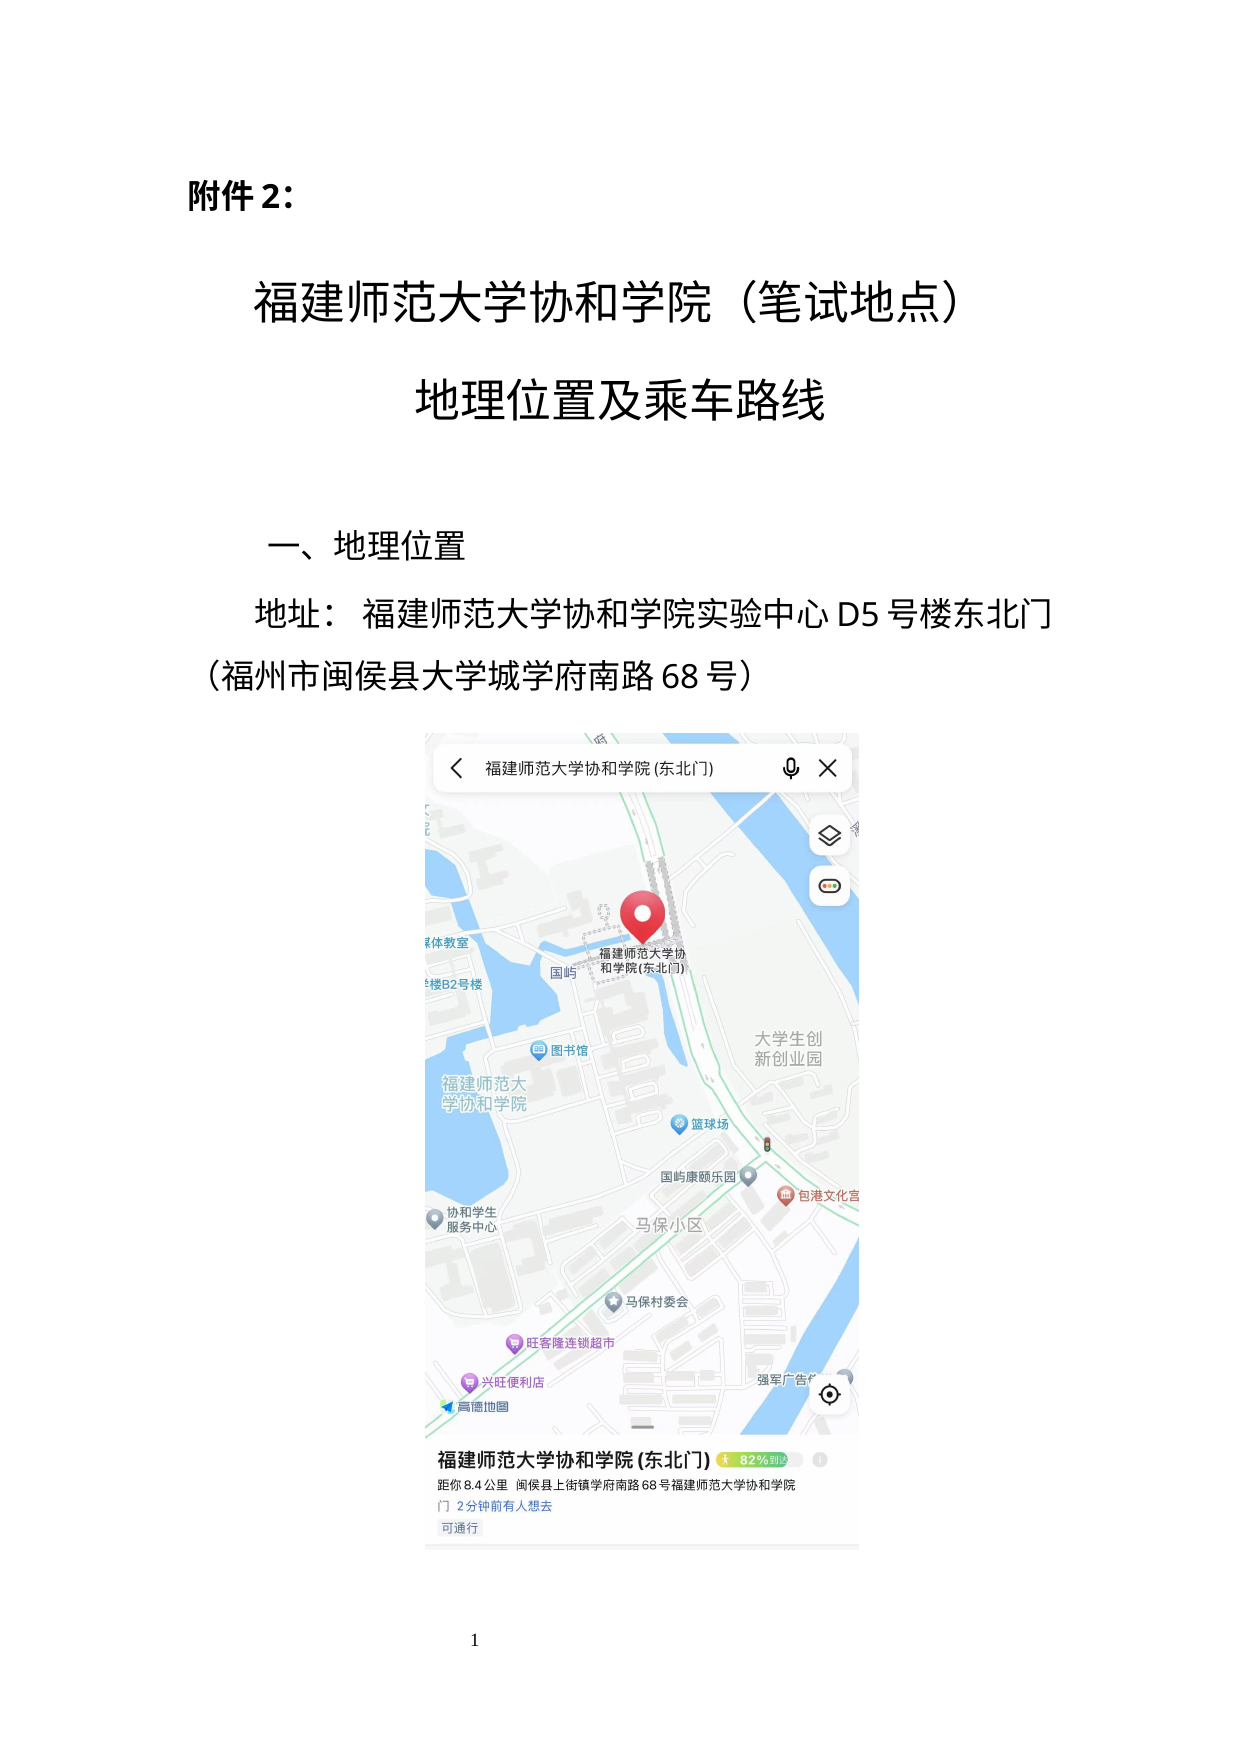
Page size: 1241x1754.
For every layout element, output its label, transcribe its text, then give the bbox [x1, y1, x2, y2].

text 地址： 福建师范大学协和学院实验中心D5号楼东北门（福州市闽侯县大学城学府南路68号） [187, 576, 1053, 701]
text 地理位置及乘车路线 [187, 349, 1053, 446]
picture [425, 733, 859, 1550]
text 福建师范大学协和学院（笔试地点） [187, 251, 1053, 349]
text 附件2： [187, 162, 1053, 227]
list 地理位置 [187, 511, 1053, 576]
